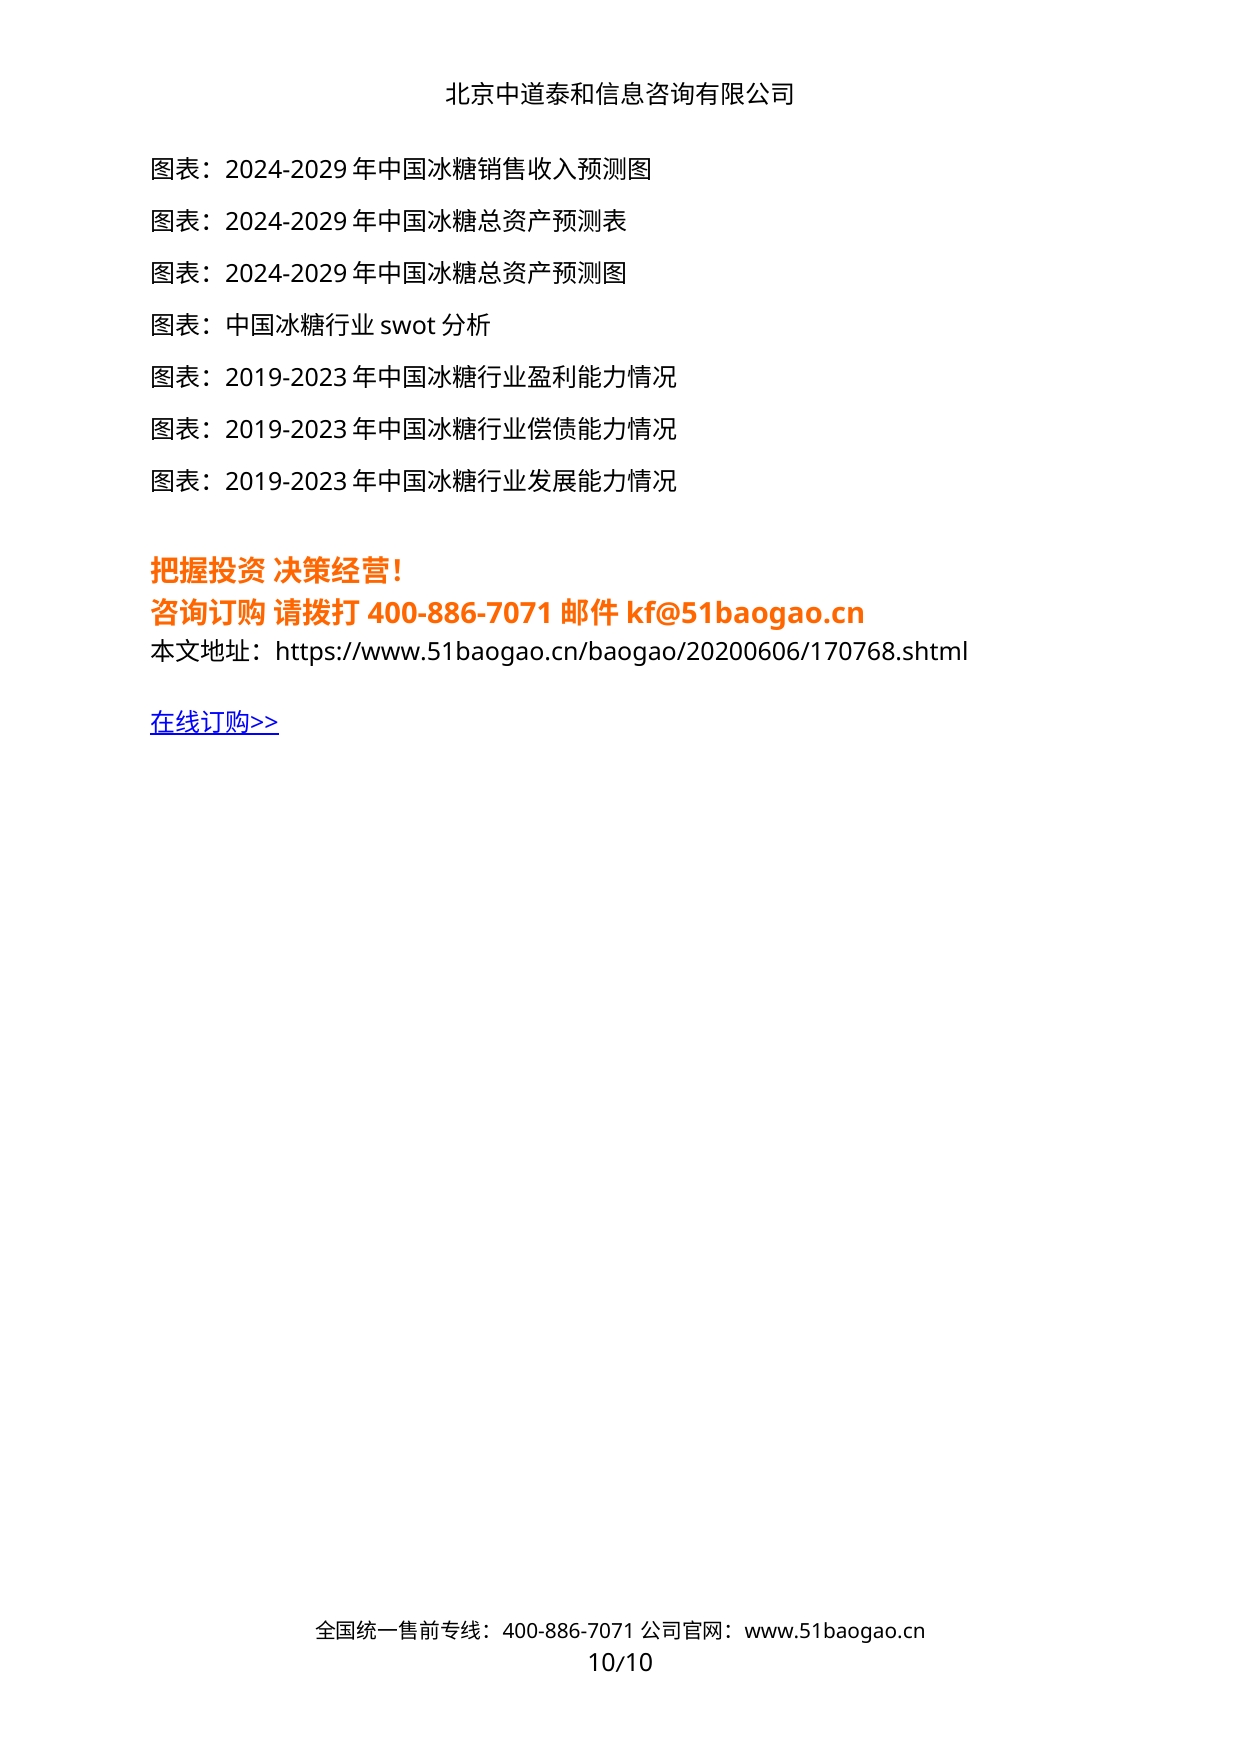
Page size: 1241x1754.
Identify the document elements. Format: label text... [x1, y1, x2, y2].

text 把握投资 决策经营！咨询订购 请拨打 400-886-7071 邮件 kf@51baogao.cn本文地址：https://www.51baogao.cn/baogao/20200606/170768.shtml [150, 513, 1090, 668]
text 图表：2019-2023年中国冰糖行业发展能力情况 [150, 461, 1090, 497]
text 图表：2024-2029年中国冰糖总资产预测图 [150, 254, 1090, 290]
text 图表：中国冰糖行业swot分析 [150, 306, 1090, 342]
text 图表：2019-2023年中国冰糖行业盈利能力情况 [150, 357, 1090, 394]
text 图表：2024-2029年中国冰糖总资产预测表 [150, 202, 1090, 238]
text 图表：2024-2029年中国冰糖销售收入预测图 [150, 150, 1090, 186]
text 在线订购>> [150, 668, 1090, 738]
text 图表：2019-2023年中国冰糖行业偿债能力情况 [150, 409, 1090, 446]
